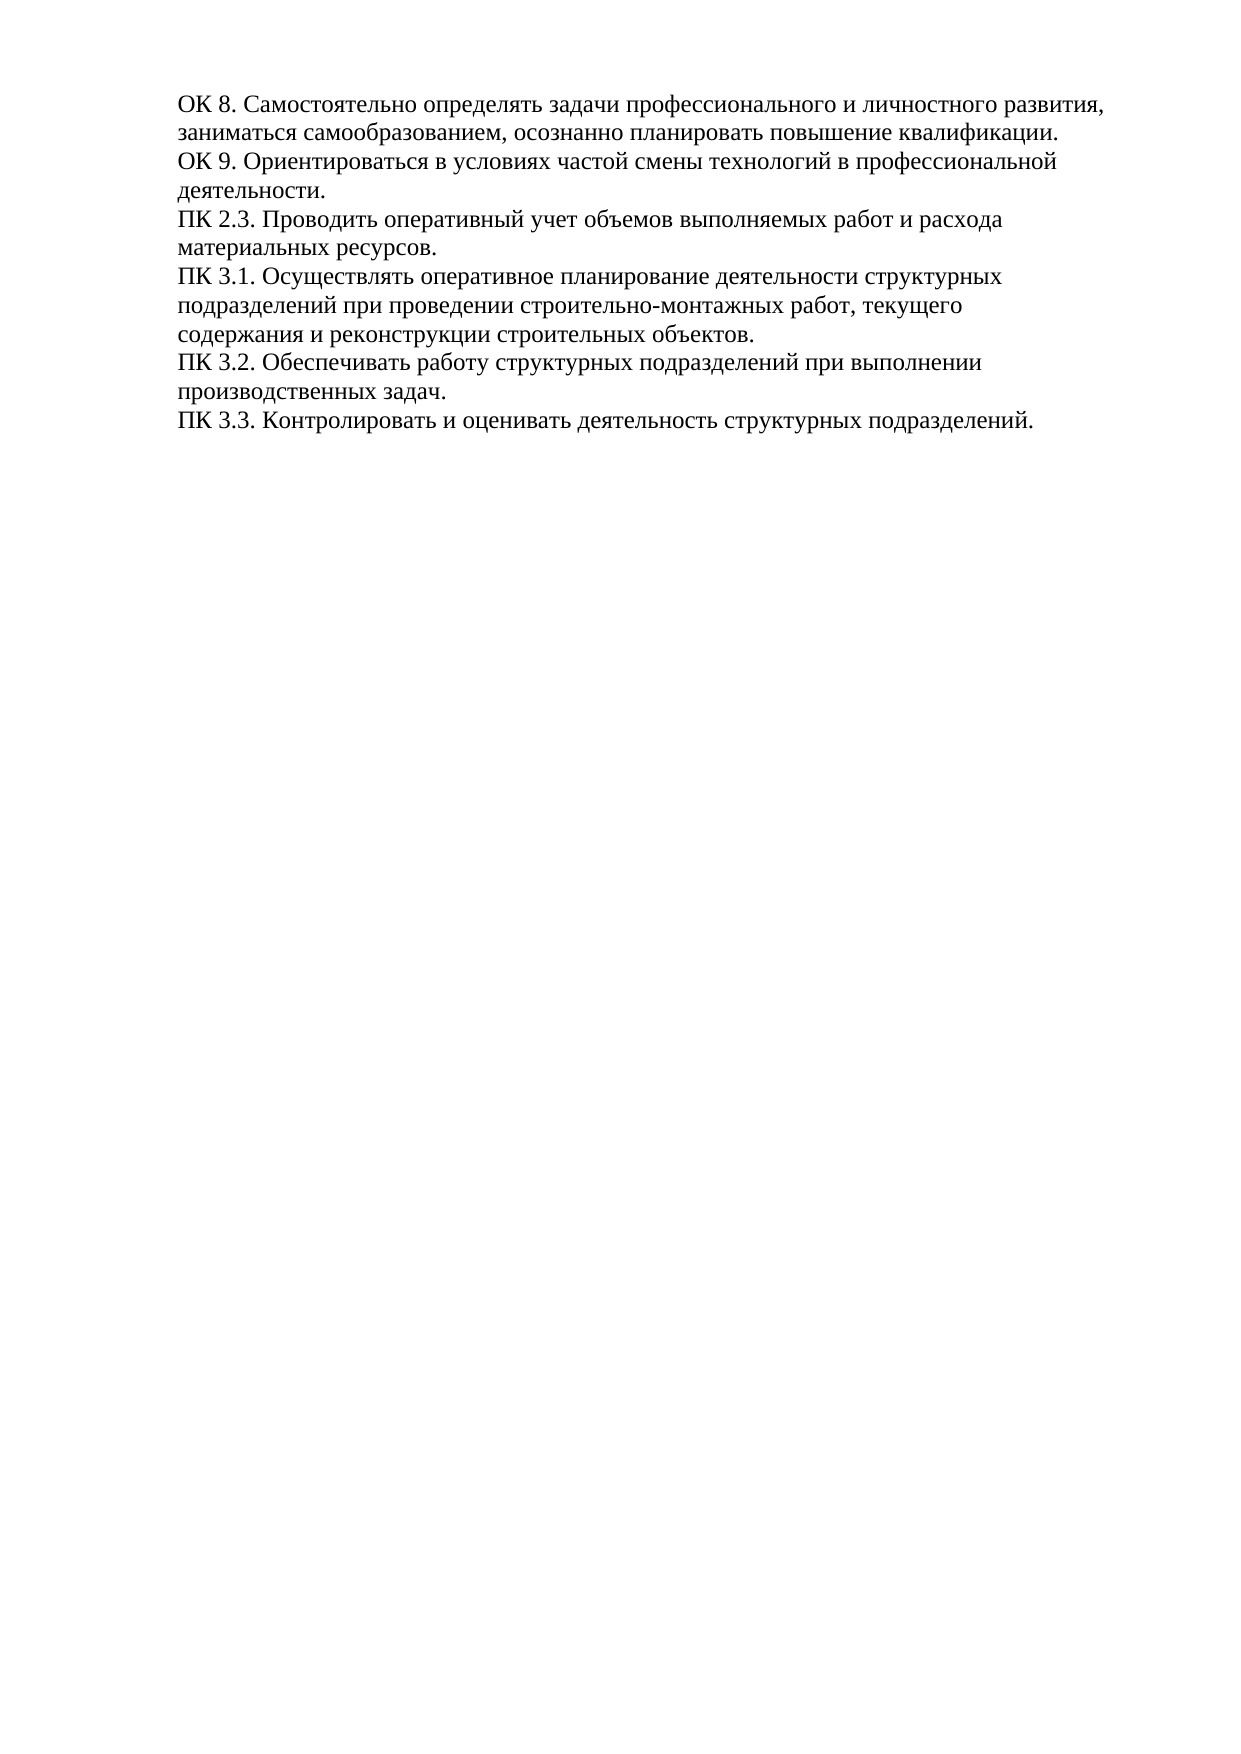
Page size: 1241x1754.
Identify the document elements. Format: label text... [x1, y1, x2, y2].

text материальных ресурсов. [177, 232, 1152, 261]
text ПК 3.1. Осуществлять оперативное планирование деятельности структурных [177, 261, 1152, 290]
text производственных задач. [177, 376, 1152, 405]
text ПК 3.2. Обеспечивать работу структурных подразделений при выполнении [177, 347, 1152, 376]
text содержания и реконструкции строительных объектов. [177, 319, 1152, 347]
text ПК 2.3. Проводить оперативный учет объемов выполняемых работ и расхода [177, 204, 1152, 232]
text подразделений при проведении строительно-монтажных работ, текущего [177, 290, 1152, 319]
text ПК 3.3. Контролировать и оценивать деятельность структурных подразделений. [177, 405, 1152, 434]
text ОК 8. Самостоятельно определять задачи профессионального и личностного развития, заниматься самообразованием, осознанно планировать повышение квалификации. [177, 89, 1152, 146]
text ОК 9. Ориентироваться в условиях частой смены технологий в профессиональной деятельности. [177, 146, 1152, 204]
